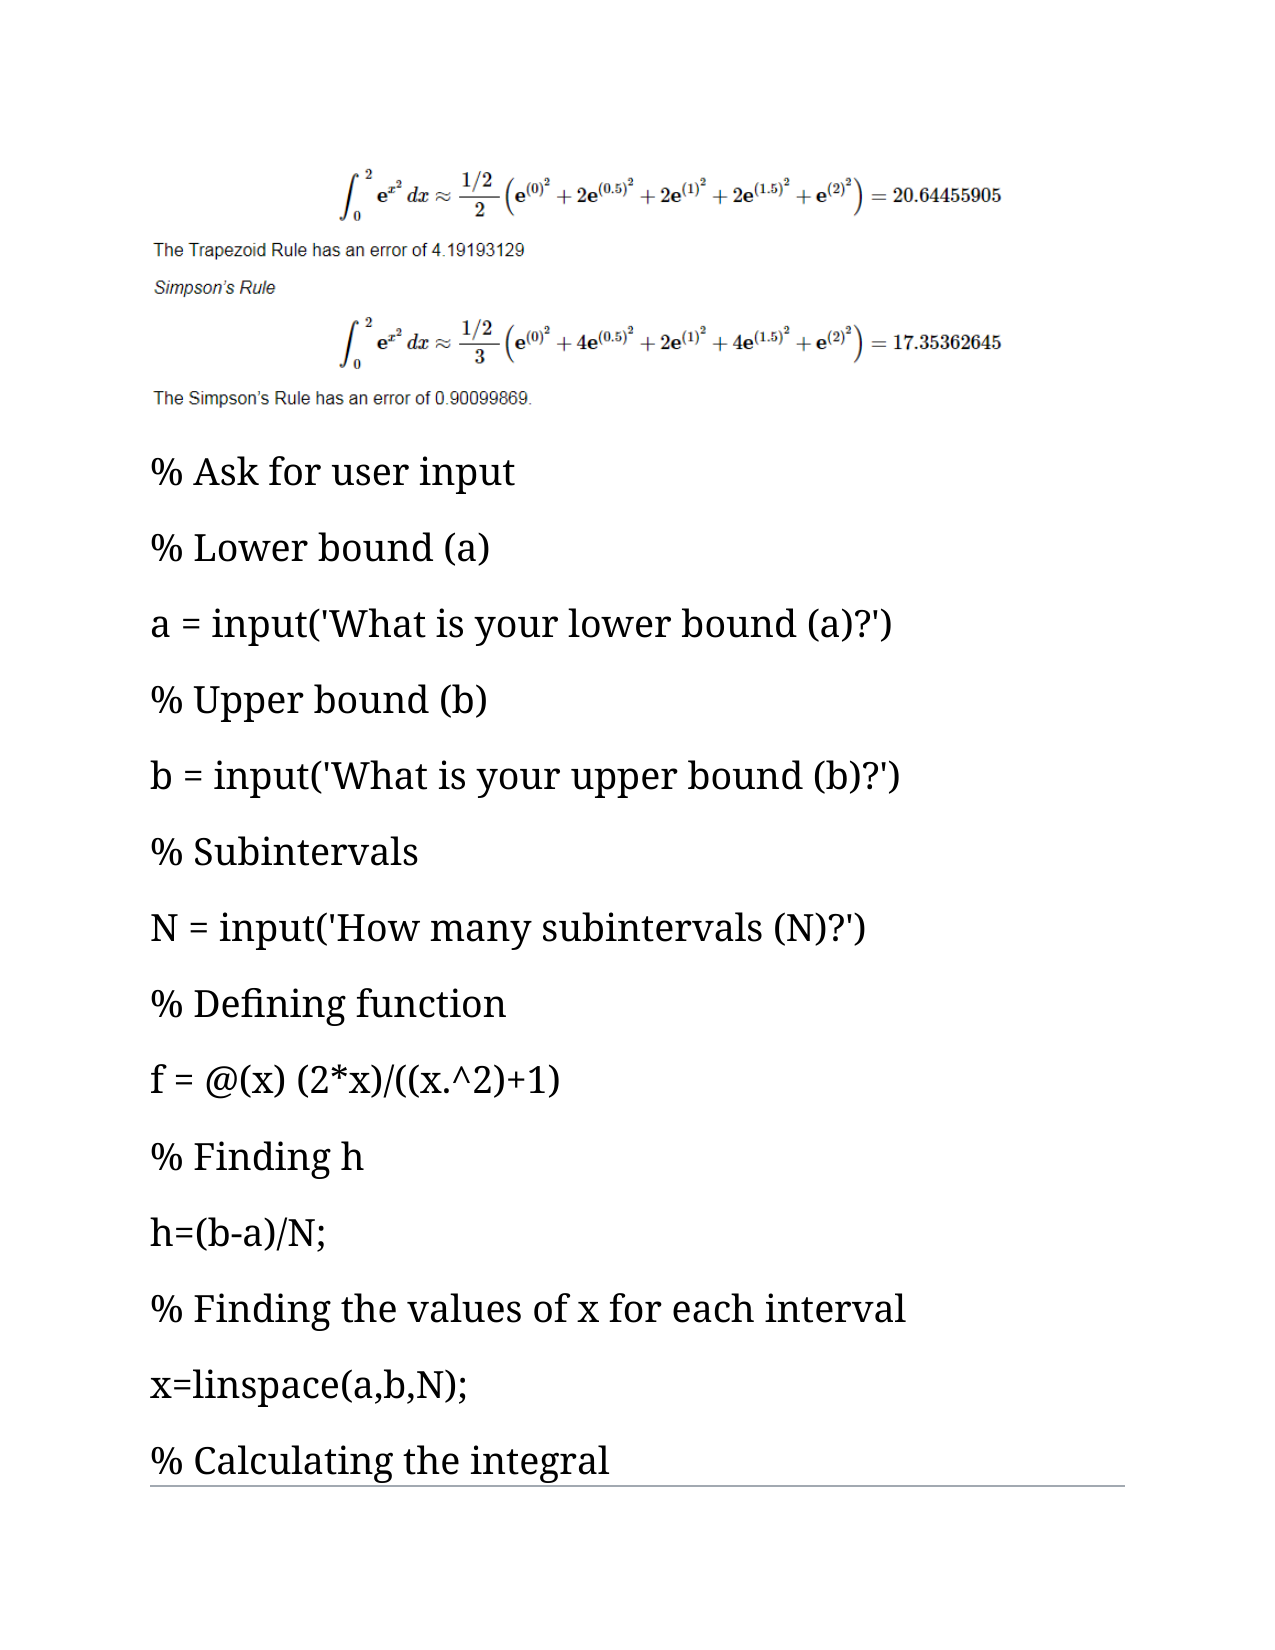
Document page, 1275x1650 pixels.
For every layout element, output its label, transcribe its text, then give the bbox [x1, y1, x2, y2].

picture [150, 150, 1125, 421]
text % Ask for user input [150, 445, 1125, 496]
text % Upper bound (b) [150, 673, 1125, 724]
text a = input('What is your lower bound (a)?') [150, 597, 1125, 648]
text % Defining function [150, 978, 1125, 1029]
text % Finding the values of x for each interval [150, 1282, 1125, 1333]
text h=(b-a)/N; [150, 1206, 1125, 1257]
text f = @(x) (2*x)/((x.^2)+1) [150, 1054, 1125, 1105]
text % Subintervals [150, 826, 1125, 877]
text N = input('How many subintervals (N)?') [150, 902, 1125, 953]
text % Calculating the integral [150, 1434, 1125, 1485]
text % Finding h [150, 1130, 1125, 1181]
text x=linspace(a,b,N); [150, 1358, 1125, 1409]
text % Lower bound (a) [150, 521, 1125, 572]
text b = input('What is your upper bound (b)?') [150, 749, 1125, 801]
